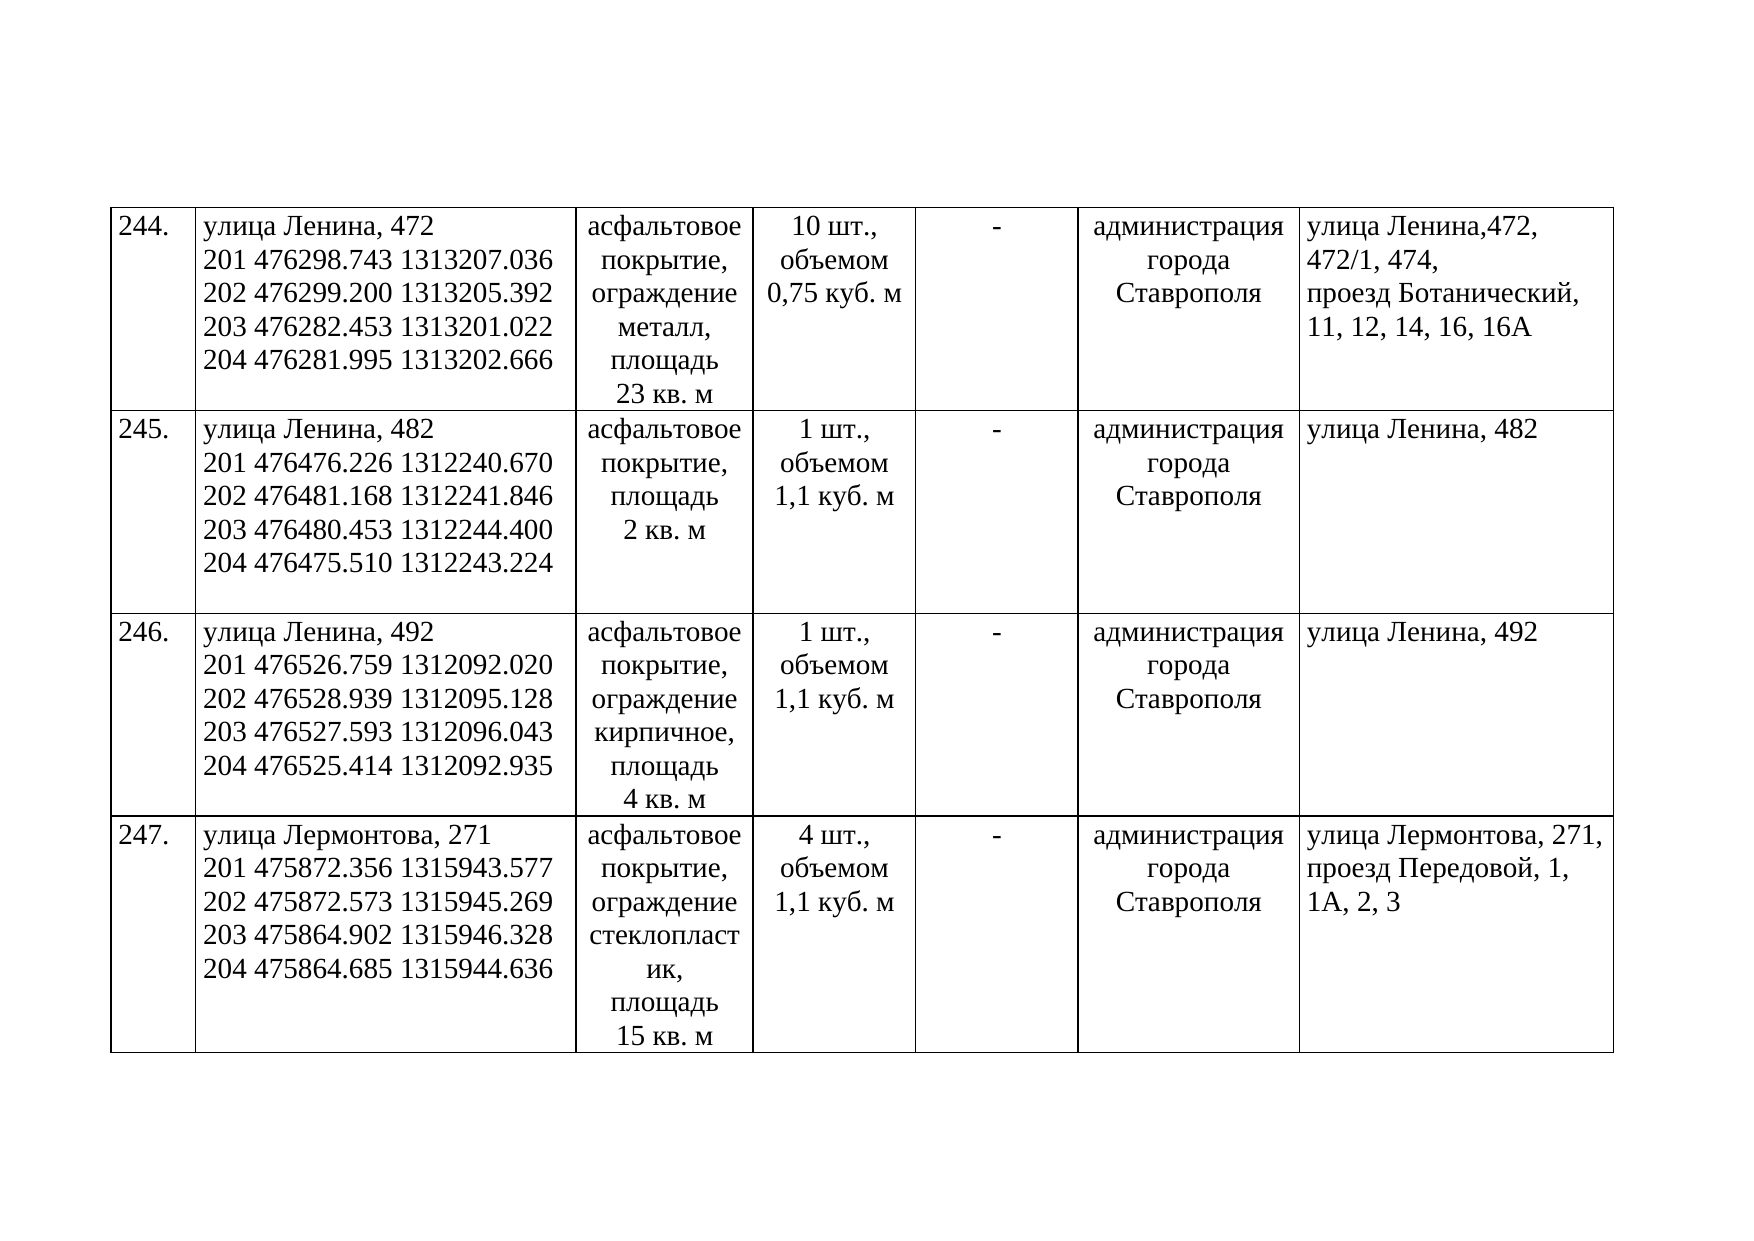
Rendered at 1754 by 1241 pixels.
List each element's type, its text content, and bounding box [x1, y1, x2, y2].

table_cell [1079, 817, 1299, 1052]
table_cell асфальтовое покрытие, ограждение металл, площадь 23 кв. м [577, 208, 752, 409]
table_cell асфальтовое покрытие, ограждение стеклопластик, площадь 15 кв. м [577, 817, 752, 1052]
table_cell улица Ленина, 492 201 476526.759 1312092.020 202 476528.939 1312095.128 203 476527.593 1312096.043 204 476525.414 1312092.935 [196, 614, 575, 815]
table_cell администрация города Ставрополя [1079, 411, 1299, 612]
table_cell - [916, 208, 1077, 409]
table_cell 10 шт., объемом 0,75 куб. м [754, 208, 915, 409]
table_cell - [916, 411, 1077, 612]
table_cell асфальтовое покрытие, площадь 2 кв. м [577, 411, 752, 612]
table_cell [112, 208, 195, 409]
table_cell улица Ленина, 472 201 476298.743 1313207.036 202 476299.200 1313205.392 203 476282.453 1313201.022 204 476281.995 1313202.666 [196, 208, 575, 409]
table_cell [112, 411, 195, 612]
table_cell 1 шт., объемом 1,1 куб. м [754, 614, 915, 815]
table_cell [112, 817, 195, 1052]
table_cell улица Ленина, 492 [1300, 614, 1613, 815]
table_cell улица Лермонтова, 271, проезд Передовой, 1, 1А, 2, 3 [1300, 817, 1613, 1052]
table_cell улица Лермонтова, 271 201 475872.356 1315943.577 202 475872.573 1315945.269 203 475864.902 1315946.328 204 475864.685 1315944.636 [196, 817, 575, 1052]
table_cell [754, 817, 915, 1052]
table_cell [1079, 208, 1299, 409]
table_cell улица Ленина, 482 [1300, 411, 1613, 612]
table_cell улица Ленина,472, 472/1, 474, проезд Ботанический, 11, 12, 14, 16, 16А [1300, 208, 1613, 409]
table_cell 1 шт., объемом 1,1 куб. м [754, 411, 915, 612]
table_cell - [916, 817, 1077, 1052]
table_cell - [916, 614, 1077, 815]
table_cell асфальтовое покрытие, ограждение кирпичное, площадь 4 кв. м [577, 614, 752, 815]
table_cell [112, 614, 195, 815]
table_cell администрация города Ставрополя [1079, 614, 1299, 815]
table_cell улица Ленина, 482 201 476476.226 1312240.670 202 476481.168 1312241.846 203 476480.453 1312244.400 204 476475.510 1312243.224 [196, 411, 575, 612]
